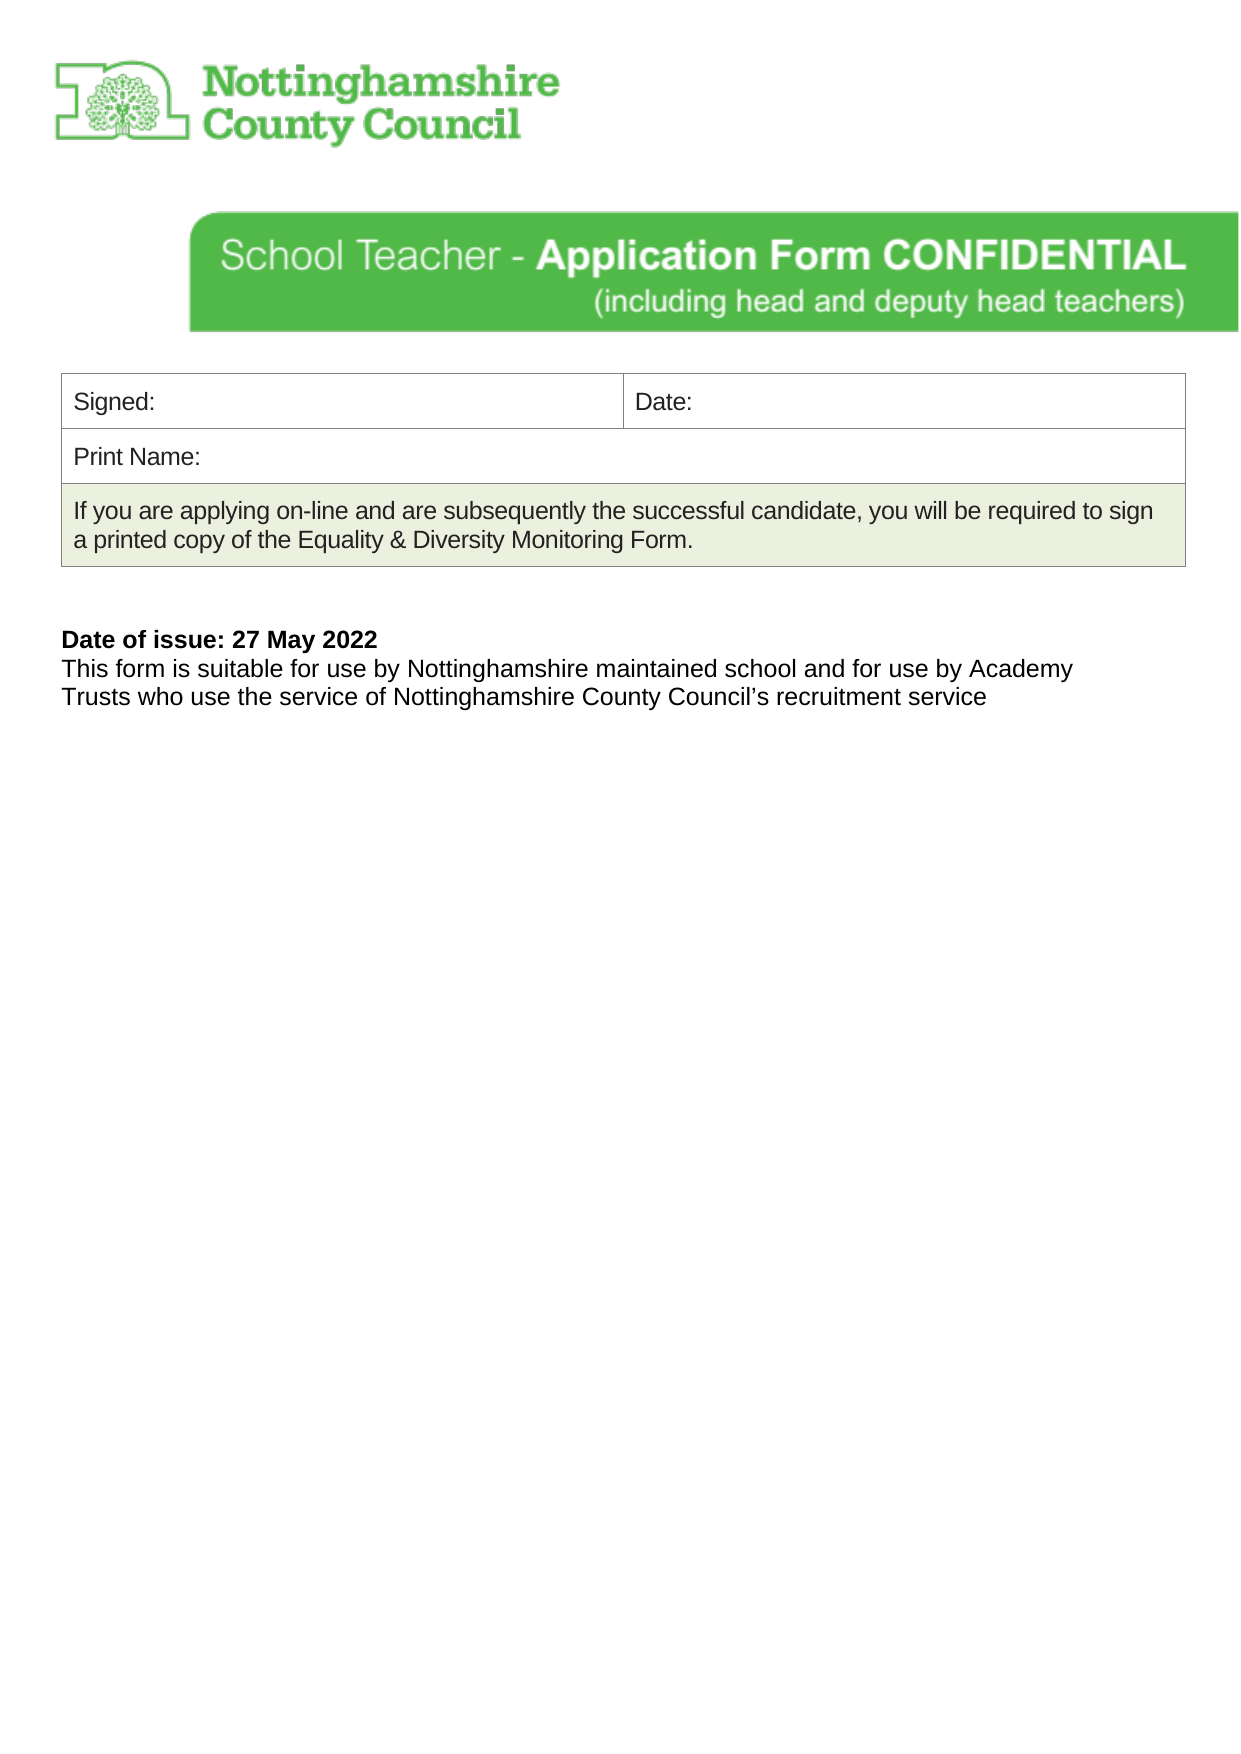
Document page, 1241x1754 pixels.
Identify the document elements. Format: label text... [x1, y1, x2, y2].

table_cell If you are applying on-line and are subsequently the successful candidate, you will be required to sign a printed copy of the Equality & Diversity Monitoring Form. [62, 484, 1185, 566]
table_cell Signed: [62, 374, 623, 428]
table_cell Date: [624, 374, 1185, 428]
text Date of issue: 27 May 2022 [61, 625, 1090, 653]
text This form is suitable for use by Nottinghamshire maintained school and for use by Academy Trusts who use the service of Nottinghamshire County Council’s recruitment service [61, 653, 1090, 711]
table_cell Print Name: [62, 429, 1185, 483]
